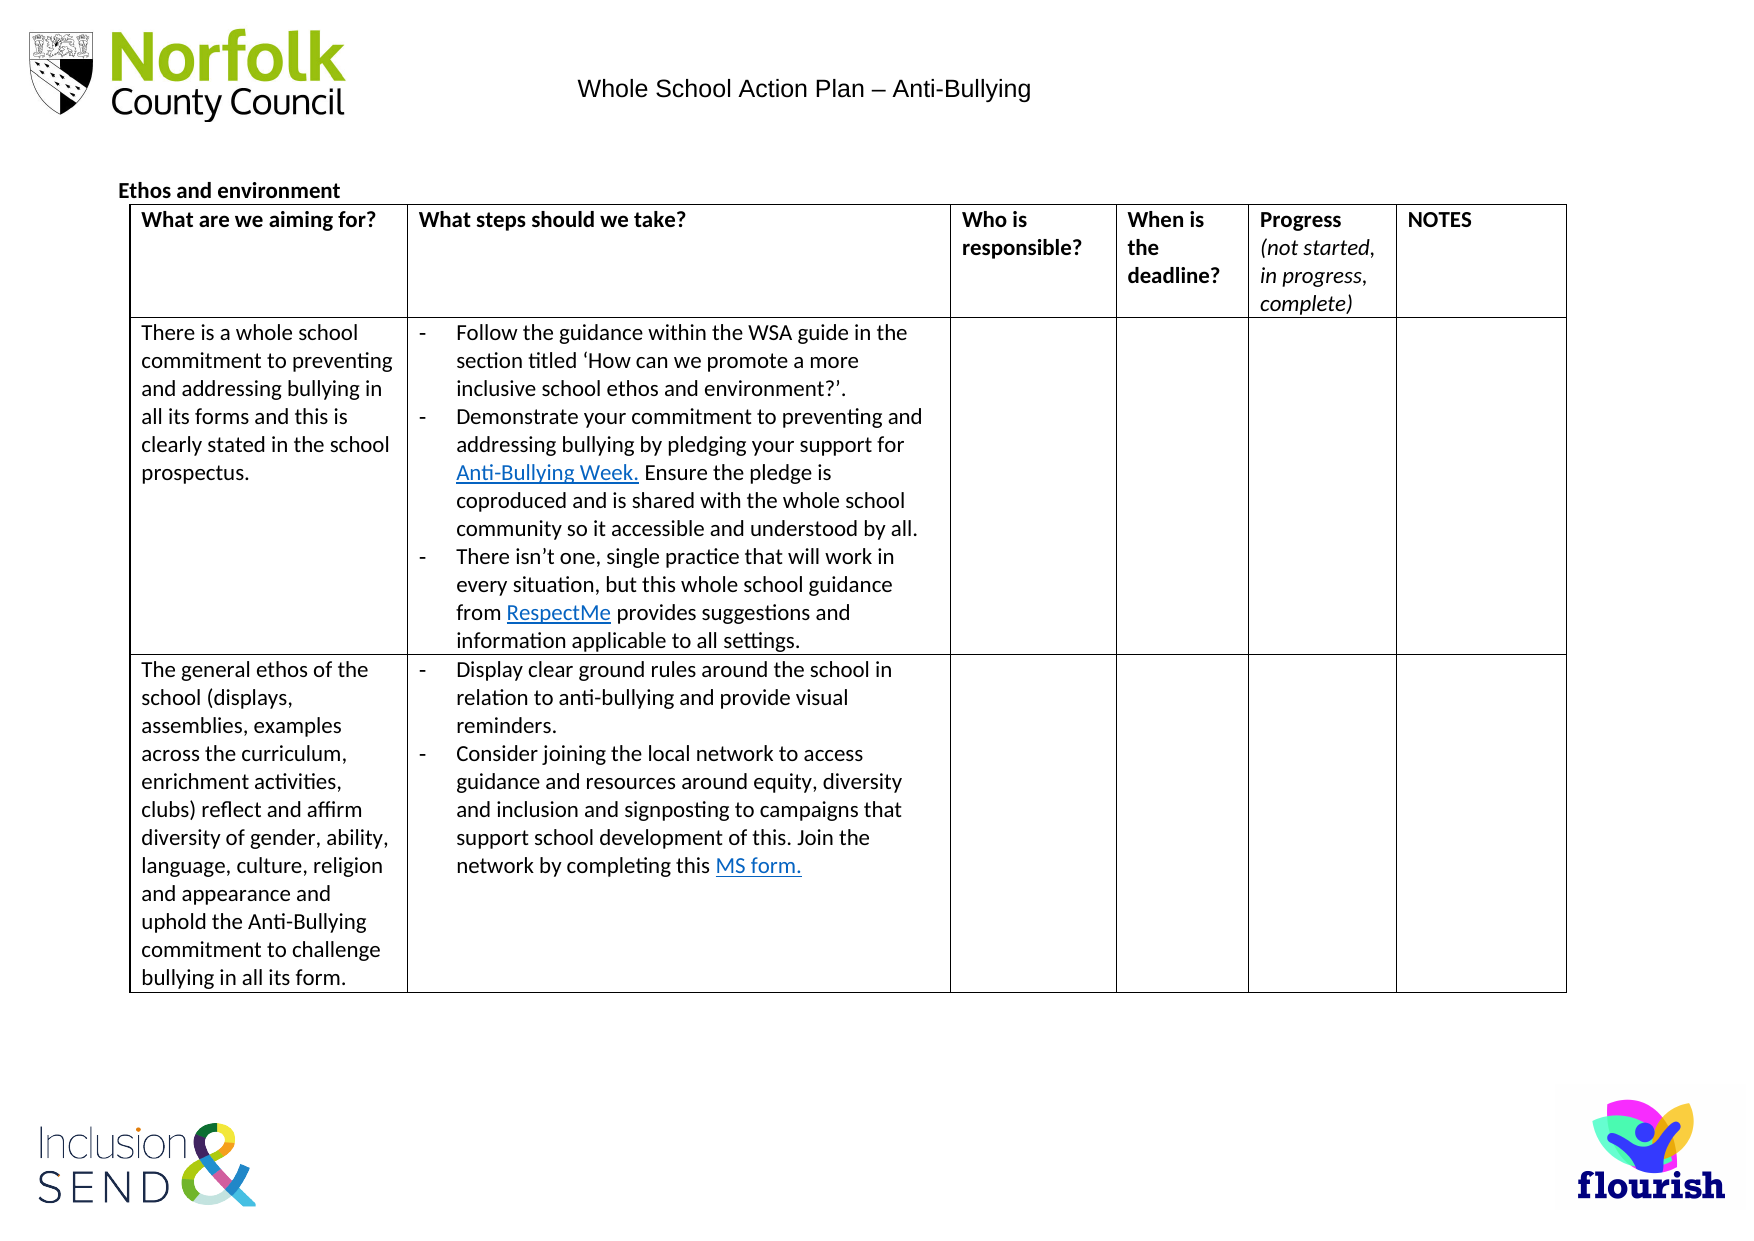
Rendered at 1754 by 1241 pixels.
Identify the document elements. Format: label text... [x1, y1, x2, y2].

table_header What steps should we take? [408, 205, 950, 317]
table_header What are we aiming for? [131, 205, 407, 317]
table_cell [1397, 318, 1566, 654]
table_header NOTES [1397, 205, 1566, 317]
table_header Who is responsible? [951, 205, 1116, 317]
table_cell [1117, 318, 1248, 654]
table_header Progress (not started, in progress, complete) [1249, 205, 1396, 317]
table_cell The general ethos of the school (displays, assemblies, examples across the curriculum, enrichment activities, clubs) reflect and affirm diversity of gender, ability, language, culture, religion and appearance and uphold the Anti-Bullying commitment to challenge bullying in all its form. [131, 655, 407, 992]
table_cell [1397, 655, 1566, 992]
picture [25, 25, 348, 122]
table_cell [1249, 318, 1396, 654]
table_cell Display clear ground rules around the school in relation to anti-bullying and provide visual reminders. Consider joining the local network to access guidance and resources around equity, diversity and inclusion and signposting to campaigns that support school development of this. Join the network by completing this MS form. [408, 655, 950, 992]
table_header When is the deadline? [1117, 205, 1248, 317]
picture [36, 1118, 256, 1212]
table_cell [1117, 655, 1248, 992]
table_cell There is a whole school commitment to preventing and addressing bullying in all its forms and this is clearly stated in the school prospectus. [131, 318, 407, 654]
table_cell Follow the guidance within the WSA guide in the section titled ‘How can we promote a more inclusive school ethos and environment?’. Demonstrate your commitment to preventing and addressing bullying by pledging your support for Anti-Bullying Week. Ensure the pledge is coproduced and is shared with the whole school community so it accessible and understood by all. There isn’t one, single practice that will work in every situation, but this whole school guidance from RespectMe provides suggestions and information applicable to all settings. [408, 318, 950, 654]
text Ethos and environment [118, 176, 1565, 204]
table_cell [951, 655, 1116, 992]
table_cell [1249, 655, 1396, 992]
table_cell [951, 318, 1116, 654]
picture [1555, 1084, 1746, 1210]
